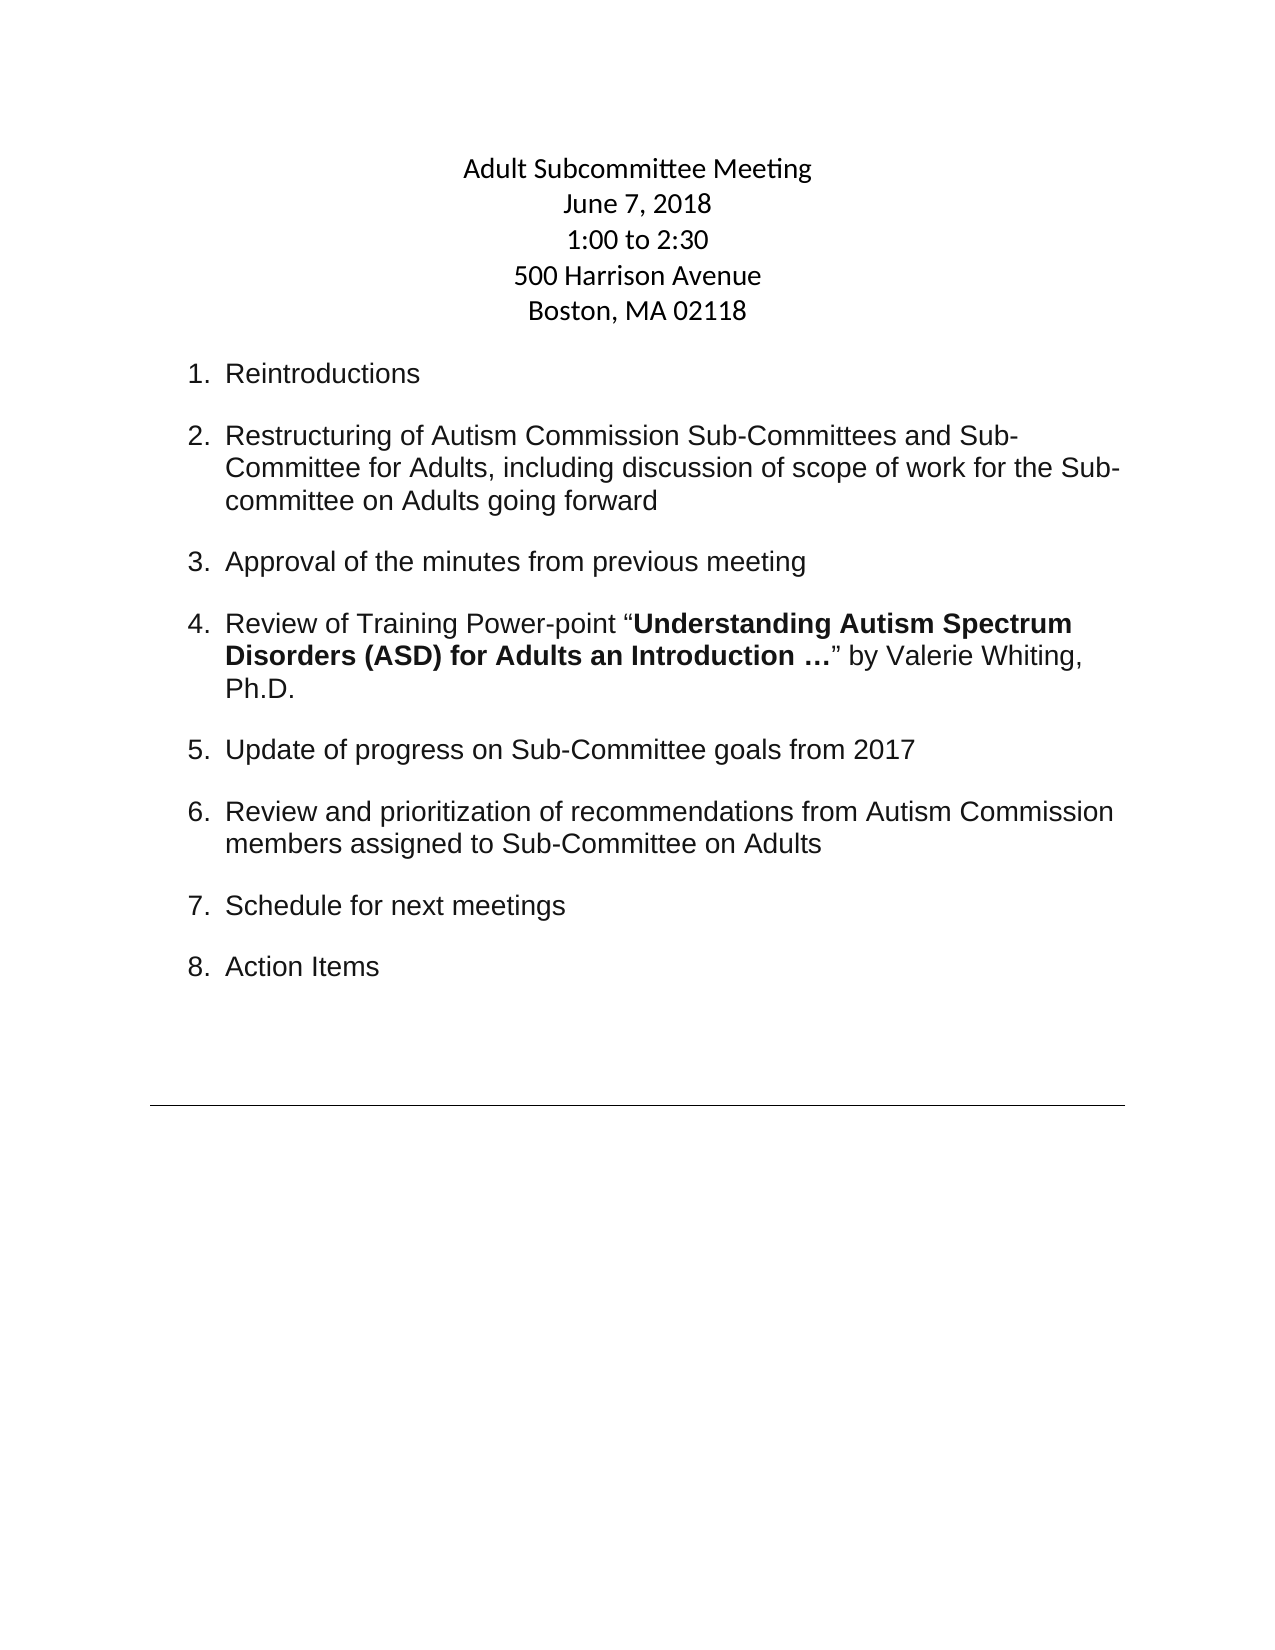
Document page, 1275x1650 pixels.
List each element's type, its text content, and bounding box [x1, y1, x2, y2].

list Schedule for next meetings [187, 889, 1125, 921]
list Approval of the minutes from previous meeting [187, 545, 1125, 578]
text 500 Harrison Avenue [150, 257, 1125, 292]
list Update of progress on Sub-Committee goals from 2017 [187, 733, 1125, 766]
list Action Items [187, 950, 1125, 983]
list Reintroductions [187, 357, 1125, 390]
text 1:00 to 2:30 [150, 221, 1125, 257]
text Boston, MA 02118 [150, 292, 1125, 328]
text Adult Subcommittee Meeting [150, 150, 1125, 186]
list Review and prioritization of recommendations from Autism Commission members assigned to Sub-Committee on Adults [187, 795, 1125, 859]
list Restructuring of Autism Commission Sub-Committees and Sub-Committee for Adults, including discussion of scope of work for the Sub-committee on Adults going forward [187, 419, 1125, 516]
text June 7, 2018 [150, 186, 1125, 221]
list Review of Training Power-point “Understanding Autism Spectrum Disorders (ASD) for Adults an Introduction …” by Valerie Whiting, Ph.D. [187, 607, 1125, 704]
